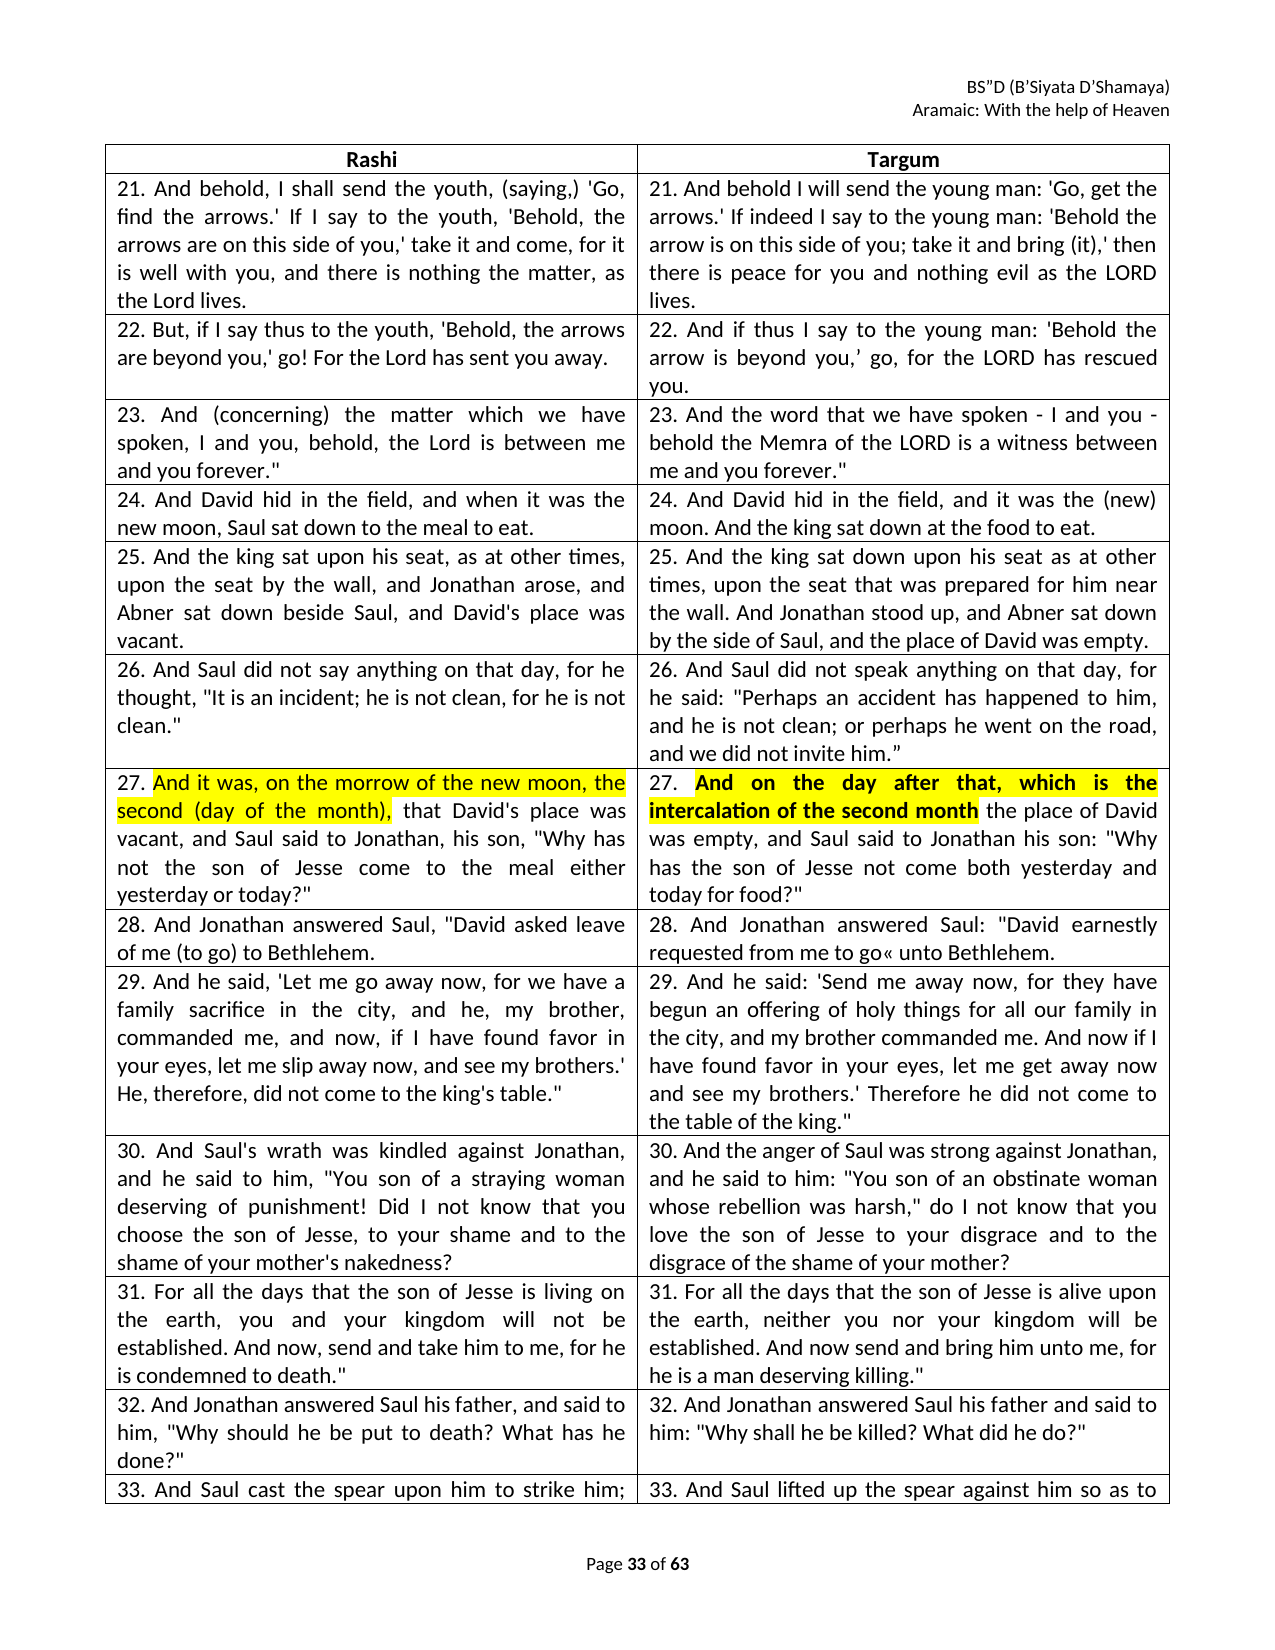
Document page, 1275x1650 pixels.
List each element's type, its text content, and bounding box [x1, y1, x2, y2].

table_cell 24. And David hid in the field, and when it was the new moon, Saul sat down to the meal to eat. [106, 485, 637, 541]
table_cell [106, 1475, 637, 1503]
table_cell 24. And David hid in the field, and it was the (new) moon. And the king sat down at the food to eat. [638, 485, 1169, 541]
table_cell 32. And Jonathan answered Saul his father, and said to him, "Why should he be put to death? What has he done?" [106, 1390, 637, 1474]
table_cell 23. And (concerning) the matter which we have spoken, I and you, behold, the Lord is between me and you forever." [106, 400, 637, 484]
table_cell 27. And it was, on the morrow of the new moon, the second (day of the month), that David's place was vacant, and Saul said to Jonathan, his son, "Why has not the son of Jesse come to the meal either yesterday or today?" [106, 769, 637, 909]
table_cell 32. And Jonathan answered Saul his father and said to him: "Why shall he be killed? What did he do?" [638, 1390, 1169, 1474]
table_cell 28. And Jonathan answered Saul, "David asked leave of me (to go) to Bethlehem. [106, 910, 637, 966]
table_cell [638, 1475, 1169, 1503]
table_header Rashi [106, 145, 637, 173]
table_cell 21. And behold, I shall send the youth, (saying,) 'Go, find the arrows.' If I say to the youth, 'Behold, the arrows are on this side of you,' take it and come, for it is well with you, and there is nothing the matter, as the Lord lives. [106, 174, 637, 314]
table_cell 22. But, if I say thus to the youth, 'Behold, the arrows are beyond you,' go! For the Lord has sent you away. [106, 315, 637, 399]
table_cell 29. And he said, 'Let me go away now, for we have a family sacrifice in the city, and he, my brother, commanded me, and now, if I have found favor in your eyes, let me slip away now, and see my brothers.' He, therefore, did not come to the king's table." [106, 967, 637, 1135]
table_cell 30. And the anger of Saul was strong against Jonathan, and he said to him: "You son of an obstinate woman whose rebellion was harsh," do I not know that you love the son of Jesse to your disgrace and to the disgrace of the shame of your mother? [638, 1136, 1169, 1276]
table_cell 23. And the word that we have spoken - I and you - behold the Memra of the LORD is a witness between me and you forever." [638, 400, 1169, 484]
table_cell 28. And Jonathan answered Saul: "David earnestly requested from me to go« unto Bethlehem. [638, 910, 1169, 966]
table_cell 31. For all the days that the son of Jesse is living on the earth, you and your kingdom will not be established. And now, send and take him to me, for he is condemned to death." [106, 1277, 637, 1389]
table_cell 26. And Saul did not say anything on that day, for he thought, "It is an incident; he is not clean, for he is not clean." [106, 655, 637, 767]
table_cell 25. And the king sat upon his seat, as at other times, upon the seat by the wall, and Jonathan arose, and Abner sat down beside Saul, and David's place was vacant. [106, 542, 637, 654]
table_cell 26. And Saul did not speak anything on that day, for he said: "Perhaps an accident has happened to him, and he is not clean; or perhaps he went on the road, and we did not invite him.” [638, 655, 1169, 767]
table_header Targum [638, 145, 1169, 173]
table_cell 30. And Saul's wrath was kindled against Jonathan, and he said to him, "You son of a straying woman deserving of punishment! Did I not know that you choose the son of Jesse, to your shame and to the shame of your mother's nakedness? [106, 1136, 637, 1276]
table_cell 21. And behold I will send the young man: 'Go, get the arrows.' If indeed I say to the young man: 'Behold the arrow is on this side of you; take it and bring (it),' then there is peace for you and nothing evil as the LORD lives. [638, 174, 1169, 314]
table_cell 22. And if thus I say to the young man: 'Behold the arrow is beyond you,’ go, for the LORD has rescued you. [638, 315, 1169, 399]
table_cell 29. And he said: 'Send me away now, for they have begun an offering of holy things for all our family in the city, and my brother commanded me. And now if I have found favor in your eyes, let me get away now and see my brothers.' Therefore he did not come to the table of the king." [638, 967, 1169, 1135]
table_cell 25. And the king sat down upon his seat as at other times, upon the seat that was prepared for him near the wall. And Jonathan stood up, and Abner sat down by the side of Saul, and the place of David was empty. [638, 542, 1169, 654]
table_cell 31. For all the days that the son of Jesse is alive upon the earth, neither you nor your kingdom will be established. And now send and bring him unto me, for he is a man deserving killing." [638, 1277, 1169, 1389]
table_cell 27. And on the day after that, which is the intercalation of the second month the place of David was empty, and Saul said to Jonathan his son: "Why has the son of Jesse not come both yesterday and today for food?" [638, 769, 1169, 909]
